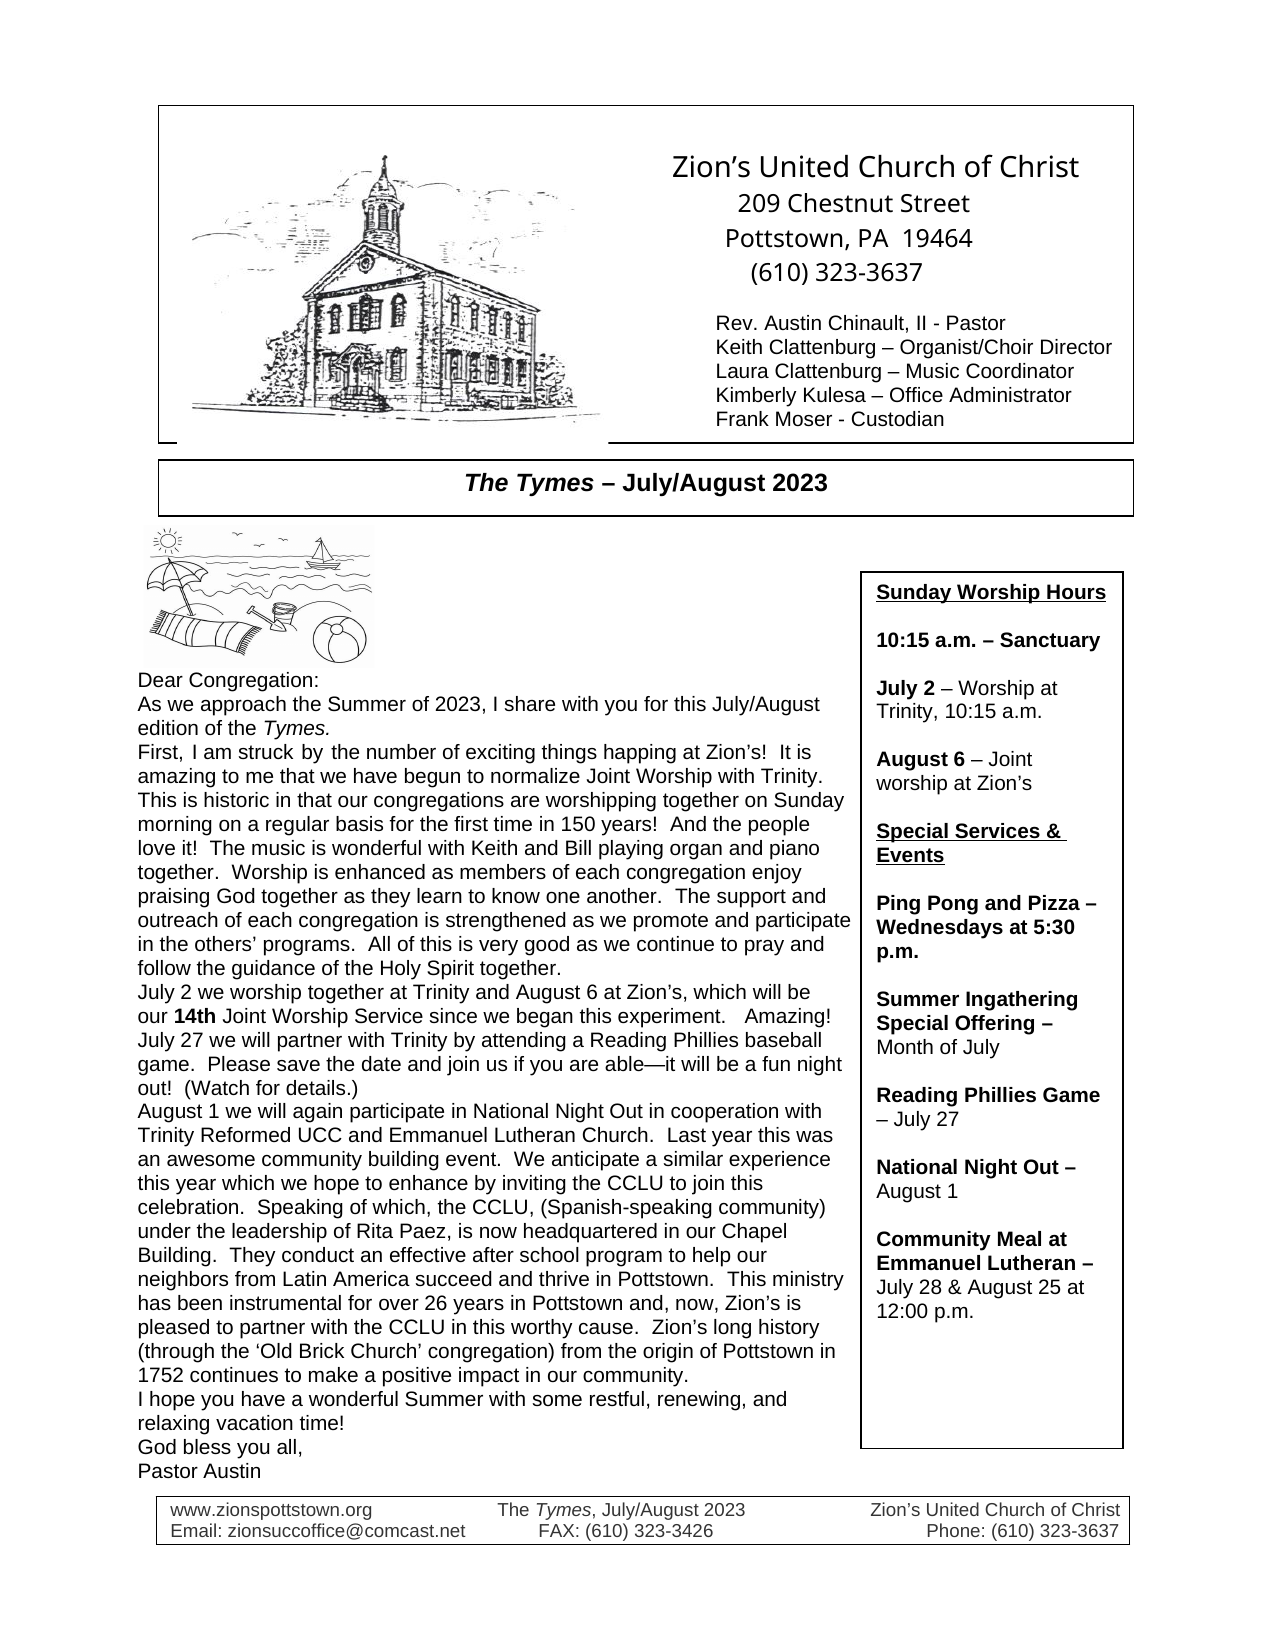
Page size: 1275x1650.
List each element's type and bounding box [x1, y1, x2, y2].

picture [192, 148, 609, 441]
picture [143, 525, 375, 668]
